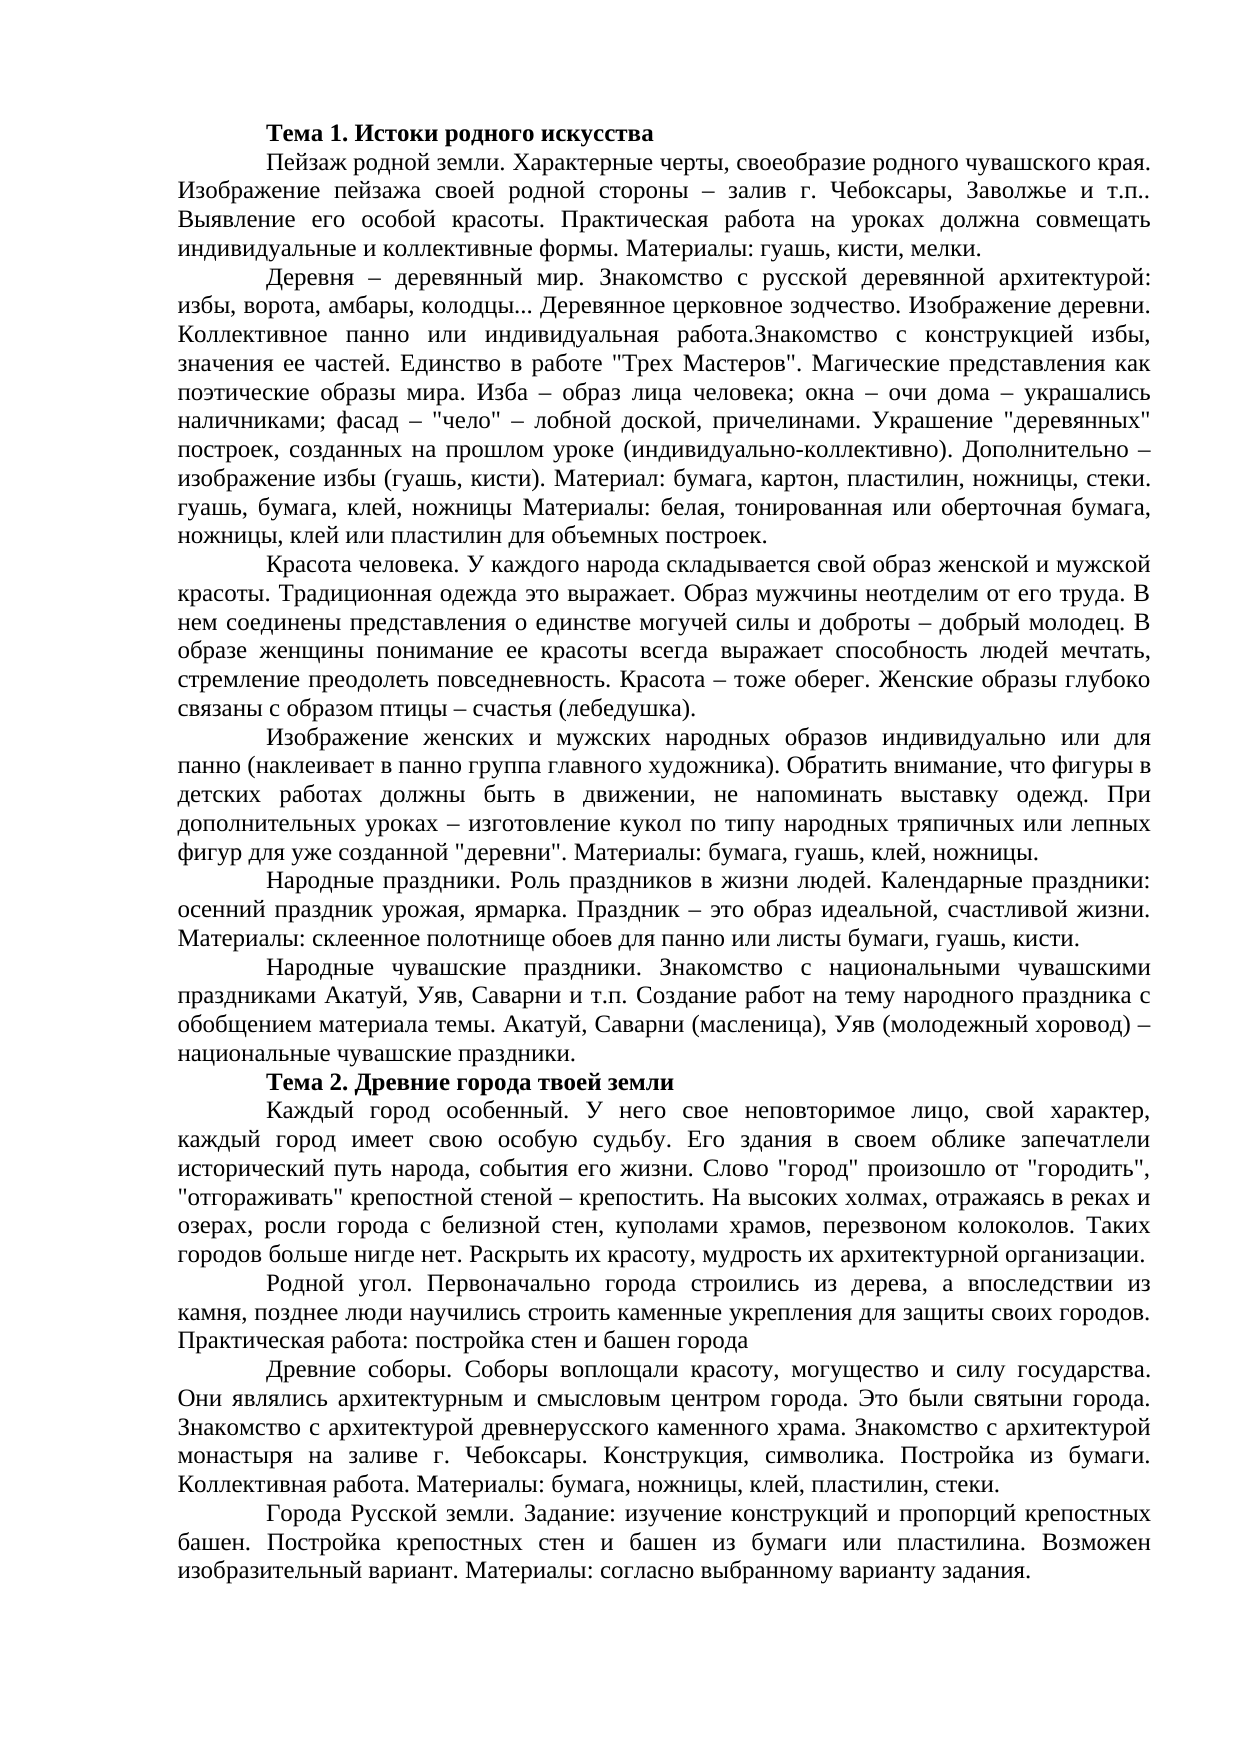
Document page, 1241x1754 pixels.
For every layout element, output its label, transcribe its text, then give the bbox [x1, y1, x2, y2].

text Деревня – деревянный мир. Знакомство с русской деревянной архитектурой: избы, ворота, амбары, колодцы... Деревянное церковное зодчество. Изображение деревни. Коллективное панно или индивидуальная работа.Знакомство с конструкцией избы, значения ее частей. Единство в работе "Трех Мастеров". Магические представления как поэтические образы мира. Изба – образ лица человека; окна – очи дома – украшались наличниками; фасад – "чело" – лобной доской, причелинами. Украшение "деревянных" построек, созданных на прошлом уроке (индивидуально-коллективно). Дополнительно – изображение избы (гуашь, кисти). Материал: бумага, картон, пластилин, ножницы, стеки. гуашь, бумага, клей, ножницы Материалы: белая, тонированная или оберточная бумага, ножницы, клей или пластилин для объемных построек. [177, 262, 1152, 549]
text Народные чувашские праздники. Знакомство с национальными чувашскими праздниками Акатуй, Уяв, Саварни и т.п. Создание работ на тему народного праздника с обобщением материала темы. Акатуй, Саварни (масленица), Уяв (молодежный хоровод) – национальные чувашские праздники. [177, 952, 1152, 1067]
text Тема 2. Древние города твоей земли [177, 1067, 1152, 1096]
text Древние соборы. Соборы воплощали красоту, могущество и силу государства. Они являлись архитектурным и смысловым центром города. Это были святыни города. Знакомство с архитектурой древнерусского каменного храма. Знакомство с архитектурой монастыря на заливе г. Чебоксары. Конструкция, символика. Постройка из бумаги. Коллективная работа. Материалы: бумага, ножницы, клей, пластилин, стеки. [177, 1354, 1152, 1498]
text Каждый город особенный. У него свое неповторимое лицо, свой характер, каждый город имеет свою особую судьбу. Его здания в своем облике запечатлели исторический путь народа, события его жизни. Слово "город" произошло от "городить", "отгораживать" крепостной стеной – крепостить. На высоких холмах, отражаясь в реках и озерах, росли города с белизной стен, куполами храмов, перезвоном колоколов. Таких городов больше нигде нет. Раскрыть их красоту, мудрость их архитектурной организации. [177, 1096, 1152, 1268]
text Красота человека. У каждого народа складывается свой образ женской и мужской красоты. Традиционная одежда это выражает. Образ мужчины неотделим от его труда. В нем соединены представления о единстве могучей силы и доброты – добрый молодец. В образе женщины понимание ее красоты всегда выражает способность людей мечтать, стремление преодолеть повседневность. Красота – тоже оберег. Женские образы глубоко связаны с образом птицы – счастья (лебедушка). [177, 549, 1152, 722]
text Города Русской земли. Задание: изучение конструкций и пропорций крепостных башен. Постройка крепостных стен и башен из бумаги или пластилина. Возможен изобразительный вариант. Материалы: согласно выбранному варианту задания. [177, 1498, 1152, 1584]
text Народные праздники. Роль праздников в жизни людей. Календарные праздники: осенний праздник урожая, ярмарка. Праздник – это образ идеальной, счастливой жизни. Материалы: склеенное полотнище обоев для панно или листы бумаги, гуашь, кисти. [177, 866, 1152, 952]
text Изображение женских и мужских народных образов индивидуально или для панно (наклеивает в панно группа главного художника). Обратить внимание, что фигуры в детских работах должны быть в движении, не напоминать выставку одежд. При дополнительных уроках – изготовление кукол по типу народных тряпичных или лепных фигур для уже созданной "деревни". Материалы: бумага, гуашь, клей, ножницы. [177, 722, 1152, 866]
text Пейзаж родной земли. Характерные черты, своеобразие родного чувашского края. Изображение пейзажа своей родной стороны – залив г. Чебоксары, Заволжье и т.п.. Выявление его особой красоты. Практическая работа на уроках должна совмещать индивидуальные и коллективные формы. Материалы: гуашь, кисти, мелки. [177, 147, 1152, 262]
subtitle Тема 1. Истоки родного искусства [177, 118, 1152, 147]
text Родной угол. Первоначально города строились из дерева, а впоследствии из камня, позднее люди научились строить каменные укрепления для защиты своих городов. Практическая работа: постройка стен и башен города [177, 1268, 1152, 1354]
